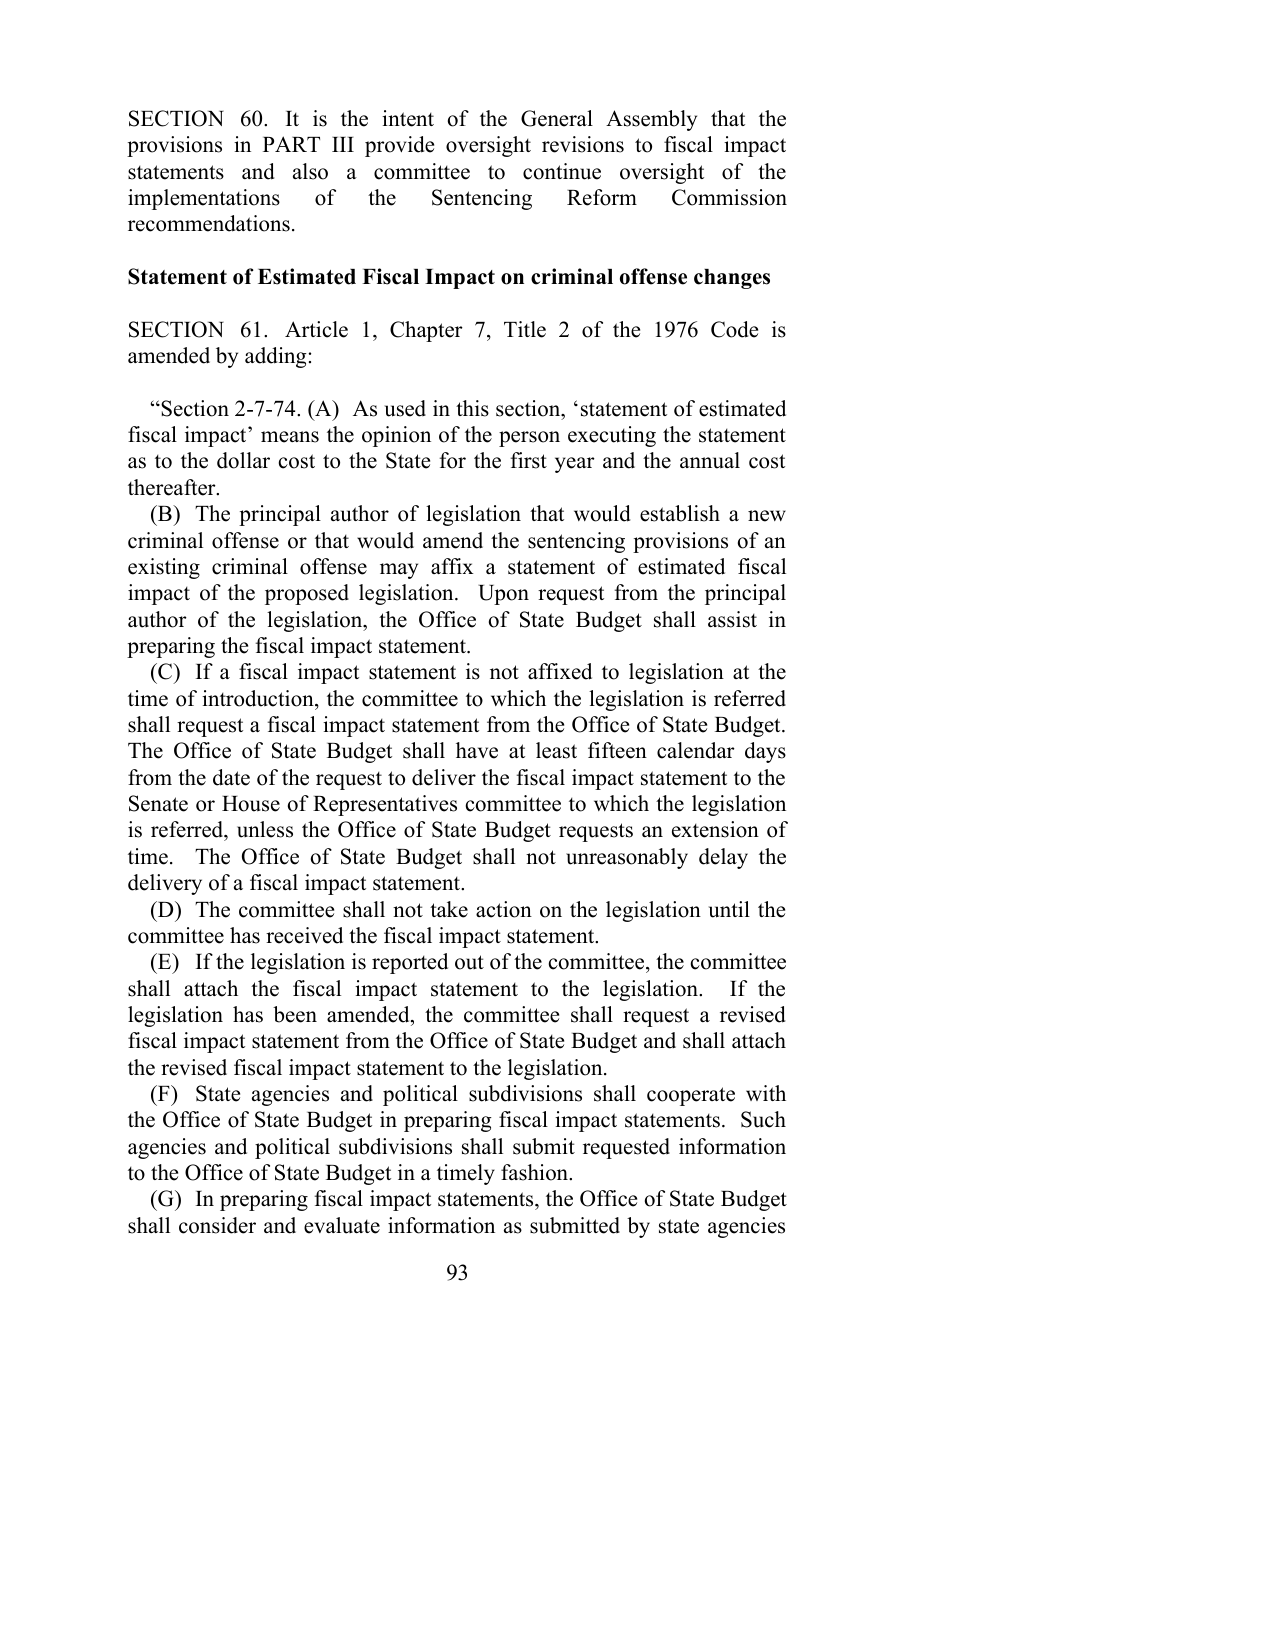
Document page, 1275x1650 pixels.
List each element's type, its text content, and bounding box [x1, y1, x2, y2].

text (C) If a fiscal impact statement is not affixed to legislation at the time of introduction, the committee to which the legislation is referred shall request a fiscal impact statement from the Office of State Budget. The Office of State Budget shall have at least fifteen calendar days from the date of the request to deliver the fiscal impact statement to the Senate or House of Representatives committee to which the legislation is referred, unless the Office of State Budget requests an extension of time. The Office of State Budget shall not unreasonably delay the delivery of a fiscal impact statement. [127, 658, 787, 896]
text (D) The committee shall not take action on the legislation until the committee has received the fiscal impact statement. [127, 896, 787, 948]
text SECTION 60. It is the intent of the General Assembly that the provisions in PART III provide oversight revisions to fiscal impact statements and also a committee to continue oversight of the implementations of the Sentencing Reform Commission recommendations. [127, 105, 787, 237]
text (E) If the legislation is reported out of the committee, the committee shall attach the fiscal impact statement to the legislation. If the legislation has been amended, the committee shall request a revised fiscal impact statement from the Office of State Budget and shall attach the revised fiscal impact statement to the legislation. [127, 948, 787, 1080]
text (F) State agencies and political subdivisions shall cooperate with the Office of State Budget in preparing fiscal impact statements. Such agencies and political subdivisions shall submit requested information to the Office of State Budget in a timely fashion. [127, 1080, 787, 1186]
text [127, 1186, 787, 1238]
text (B) The principal author of legislation that would establish a new criminal offense or that would amend the sentencing provisions of an existing criminal offense may affix a statement of estimated fiscal impact of the proposed legislation. Upon request from the principal author of the legislation, the Office of State Budget shall assist in preparing the fiscal impact statement. [127, 500, 787, 658]
text Statement of Estimated Fiscal Impact on criminal offense changes [127, 263, 787, 289]
text “Section 2-7-74. (A) As used in this section, ‘statement of estimated fiscal impact’ means the opinion of the person executing the statement as to the dollar cost to the State for the first year and the annual cost thereafter. [127, 395, 787, 500]
text SECTION 61. Article 1, Chapter 7, Title 2 of the 1976 Code is amended by adding: [127, 316, 787, 368]
